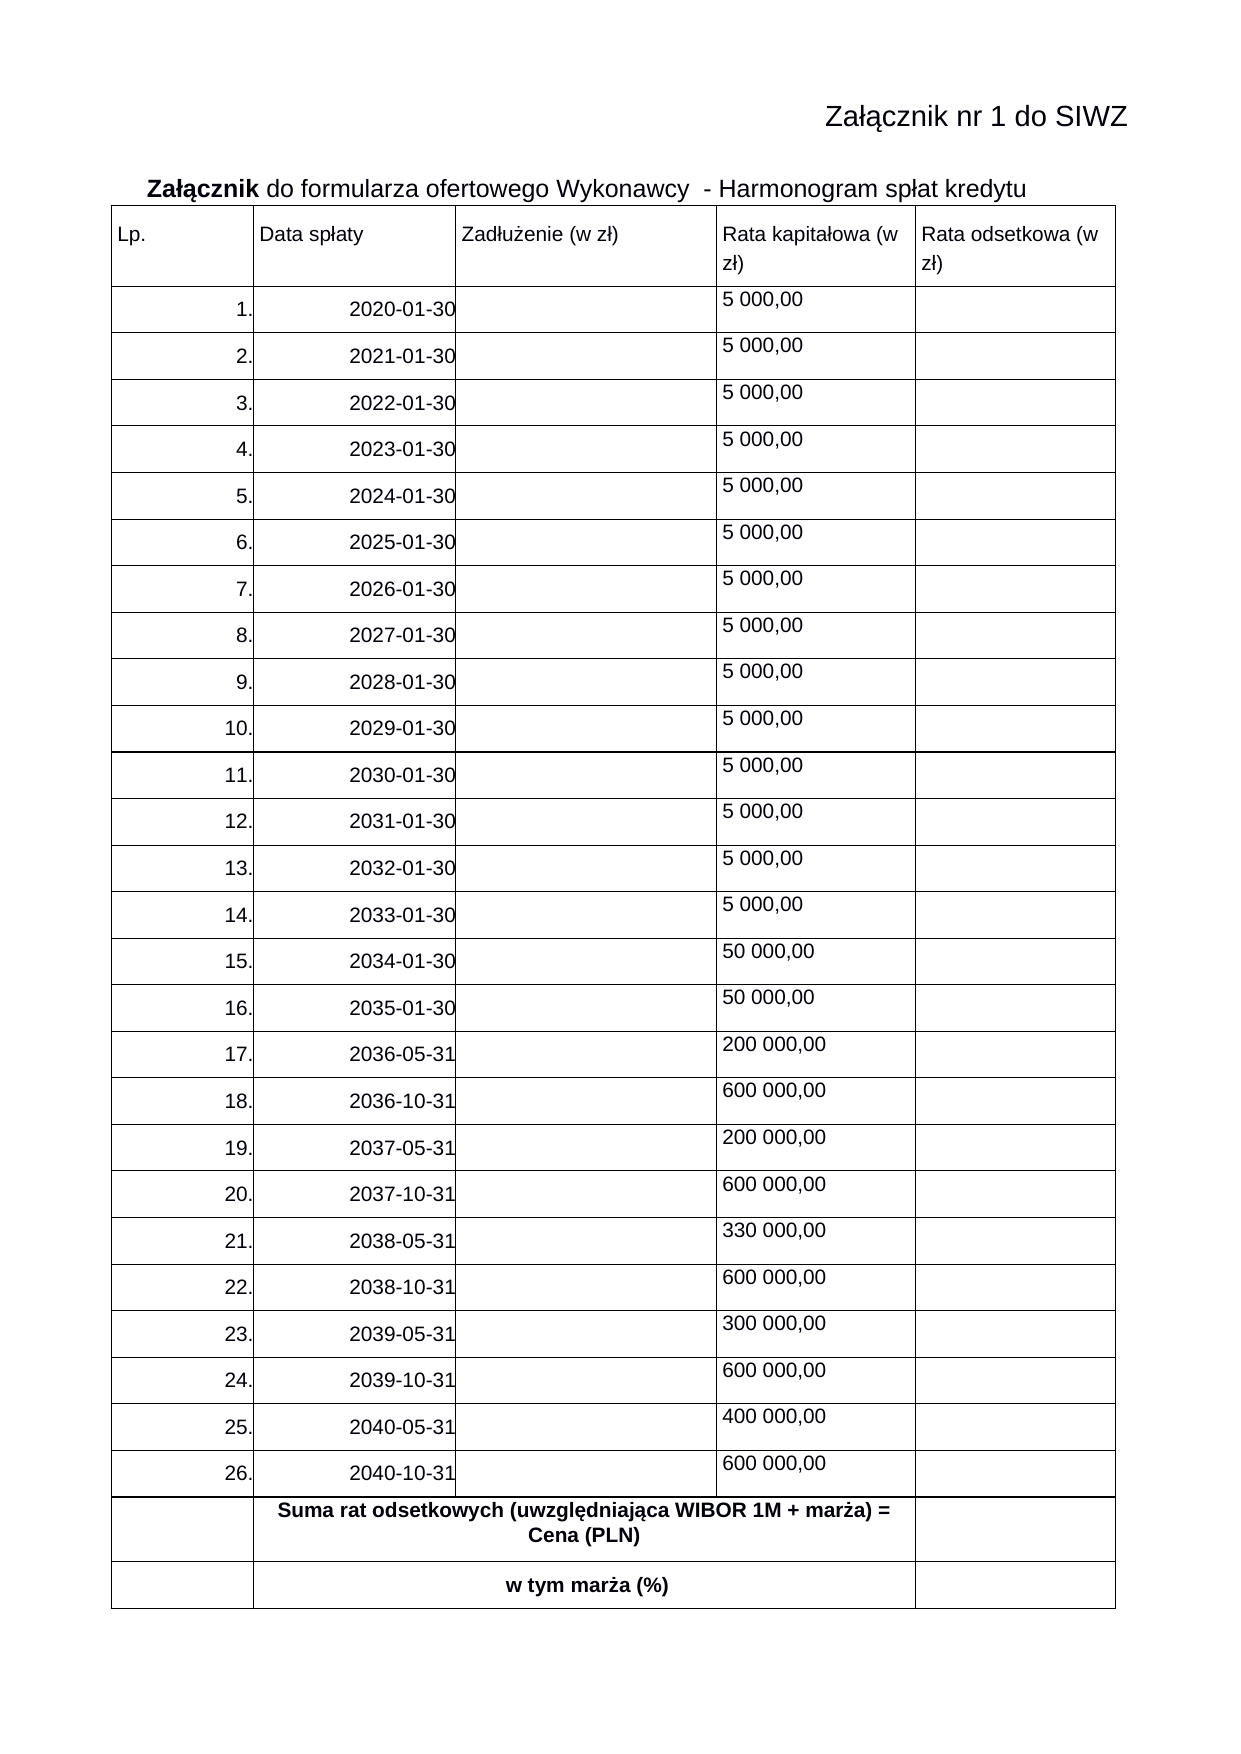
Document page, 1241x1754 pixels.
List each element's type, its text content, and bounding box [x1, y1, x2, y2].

table_cell 19. [112, 1125, 253, 1170]
table_cell [456, 1125, 716, 1170]
table_cell 600 000,00 [717, 1265, 915, 1310]
table_cell 5 000,00 [717, 659, 915, 705]
table_cell 5 000,00 [717, 380, 915, 425]
table_cell 9. [112, 659, 253, 705]
table_cell [916, 1311, 1115, 1357]
table_cell [456, 426, 716, 472]
table_cell [916, 566, 1115, 612]
table_cell 21. [112, 1218, 253, 1263]
table_cell 3. [112, 380, 253, 425]
table_cell [916, 1265, 1115, 1310]
table_cell [456, 287, 716, 332]
table_cell 600 000,00 [717, 1171, 915, 1217]
table_cell [456, 753, 716, 798]
table_cell [916, 1078, 1115, 1124]
table_cell 400 000,00 [717, 1404, 915, 1450]
table_cell [456, 846, 716, 891]
table_cell 5 000,00 [717, 333, 915, 379]
table_cell 2021-01-30 [254, 333, 455, 379]
table_cell 7. [112, 566, 253, 612]
table_cell 2020-01-30 [254, 287, 455, 332]
table_cell 2039-05-31 [254, 1311, 455, 1357]
table_cell [112, 1562, 253, 1608]
table_cell [916, 1032, 1115, 1077]
table_cell 15. [112, 939, 253, 984]
table_cell 13. [112, 846, 253, 891]
table_cell 2033-01-30 [254, 892, 455, 938]
table_cell 10. [112, 706, 253, 751]
table_cell 2036-10-31 [254, 1078, 455, 1124]
table_cell [916, 706, 1115, 751]
table_cell [916, 753, 1115, 798]
table_cell 5. [112, 473, 253, 518]
table_cell 200 000,00 [717, 1032, 915, 1077]
table_cell 2026-01-30 [254, 566, 455, 612]
table_cell 23. [112, 1311, 253, 1357]
table_cell [916, 1171, 1115, 1217]
table_cell 2032-01-30 [254, 846, 455, 891]
table_cell [916, 1562, 1115, 1608]
text Załącznik do formularza ofertowego Wykonawcy - Harmonogram spłat kredytu [147, 174, 1129, 203]
table_cell 22. [112, 1265, 253, 1310]
table_cell 2039-10-31 [254, 1358, 455, 1403]
table_cell 2023-01-30 [254, 426, 455, 472]
table_cell 330 000,00 [717, 1218, 915, 1263]
table_cell [456, 892, 716, 938]
table_cell 2029-01-30 [254, 706, 455, 751]
table_cell 20. [112, 1171, 253, 1217]
table_cell [456, 799, 716, 844]
table_cell [456, 1171, 716, 1217]
table_cell 18. [112, 1078, 253, 1124]
table_cell 5 000,00 [717, 753, 915, 798]
table_cell [916, 426, 1115, 472]
table_cell [456, 706, 716, 751]
table_cell 2038-05-31 [254, 1218, 455, 1263]
table_cell 2028-01-30 [254, 659, 455, 705]
table_cell 2037-10-31 [254, 1171, 455, 1217]
table_cell 5 000,00 [717, 473, 915, 518]
table_cell 5 000,00 [717, 706, 915, 751]
table_cell [916, 333, 1115, 379]
table_cell [916, 846, 1115, 891]
table_cell [456, 1358, 716, 1403]
table_cell 2025-01-30 [254, 520, 455, 565]
table_cell [456, 1265, 716, 1310]
table_cell Suma rat odsetkowych (uwzględniająca WIBOR 1M + marża) = Cena (PLN) [254, 1498, 915, 1561]
table_cell 2022-01-30 [254, 380, 455, 425]
table_cell 5 000,00 [717, 426, 915, 472]
table_cell 50 000,00 [717, 985, 915, 1031]
table_cell [456, 1404, 716, 1450]
table_cell 5 000,00 [717, 892, 915, 938]
table_cell [916, 1218, 1115, 1263]
table_cell 2024-01-30 [254, 473, 455, 518]
table_cell [916, 659, 1115, 705]
table_cell [916, 1498, 1115, 1561]
table_cell 200 000,00 [717, 1125, 915, 1170]
table_cell [916, 799, 1115, 844]
table_header Lp. [112, 206, 253, 286]
table_cell 26. [112, 1451, 253, 1496]
table_cell [916, 613, 1115, 658]
table_cell w tym marża (%) [254, 1562, 915, 1608]
table_cell 2031-01-30 [254, 799, 455, 844]
table_cell 2034-01-30 [254, 939, 455, 984]
table_cell [916, 1358, 1115, 1403]
table_cell [916, 939, 1115, 984]
table_cell 5 000,00 [717, 613, 915, 658]
table_cell [456, 613, 716, 658]
table_cell 300 000,00 [717, 1311, 915, 1357]
table_cell [916, 520, 1115, 565]
table_cell 5 000,00 [717, 566, 915, 612]
table_cell 5 000,00 [717, 287, 915, 332]
table_cell [112, 1498, 253, 1561]
table_cell 2027-01-30 [254, 613, 455, 658]
table_cell 2040-05-31 [254, 1404, 455, 1450]
table_cell [456, 1032, 716, 1077]
table_cell 12. [112, 799, 253, 844]
table_cell [916, 1404, 1115, 1450]
table_cell 14. [112, 892, 253, 938]
table_cell 2038-10-31 [254, 1265, 455, 1310]
table_cell [456, 520, 716, 565]
table_cell [916, 380, 1115, 425]
table_cell 2030-01-30 [254, 753, 455, 798]
table_cell [456, 333, 716, 379]
table_cell 600 000,00 [717, 1451, 915, 1496]
table_cell [456, 380, 716, 425]
table_cell [916, 473, 1115, 518]
table_cell [916, 1125, 1115, 1170]
table_cell [456, 1218, 716, 1263]
table_header Zadłużenie (w zł) [456, 206, 716, 286]
table_cell [456, 473, 716, 518]
table_cell [456, 1311, 716, 1357]
table_cell 4. [112, 426, 253, 472]
table_cell 2. [112, 333, 253, 379]
table_cell 24. [112, 1358, 253, 1403]
table_cell 17. [112, 1032, 253, 1077]
table_cell 16. [112, 985, 253, 1031]
table_header Data spłaty [254, 206, 455, 286]
table_cell [456, 1451, 716, 1496]
table_cell 1. [112, 287, 253, 332]
table_cell 50 000,00 [717, 939, 915, 984]
table_cell [456, 566, 716, 612]
table_cell [916, 1451, 1115, 1496]
table_cell 2037-05-31 [254, 1125, 455, 1170]
table_cell [916, 287, 1115, 332]
table_cell 11. [112, 753, 253, 798]
table_cell [456, 985, 716, 1031]
table_cell 2040-10-31 [254, 1451, 455, 1496]
table_cell [456, 1078, 716, 1124]
table_cell 5 000,00 [717, 799, 915, 844]
table_cell [456, 939, 716, 984]
table_cell [916, 892, 1115, 938]
table_cell 600 000,00 [717, 1358, 915, 1403]
table_cell 2036-05-31 [254, 1032, 455, 1077]
table_cell 5 000,00 [717, 520, 915, 565]
table_cell 5 000,00 [717, 846, 915, 891]
table_cell 2035-01-30 [254, 985, 455, 1031]
table_header Rata odsetkowa (w zł) [916, 206, 1115, 286]
table_cell 8. [112, 613, 253, 658]
table_cell 6. [112, 520, 253, 565]
table_cell [916, 985, 1115, 1031]
table_cell [456, 659, 716, 705]
table_cell 25. [112, 1404, 253, 1450]
table_cell 600 000,00 [717, 1078, 915, 1124]
table_header Rata kapitałowa (w zł) [717, 206, 915, 286]
